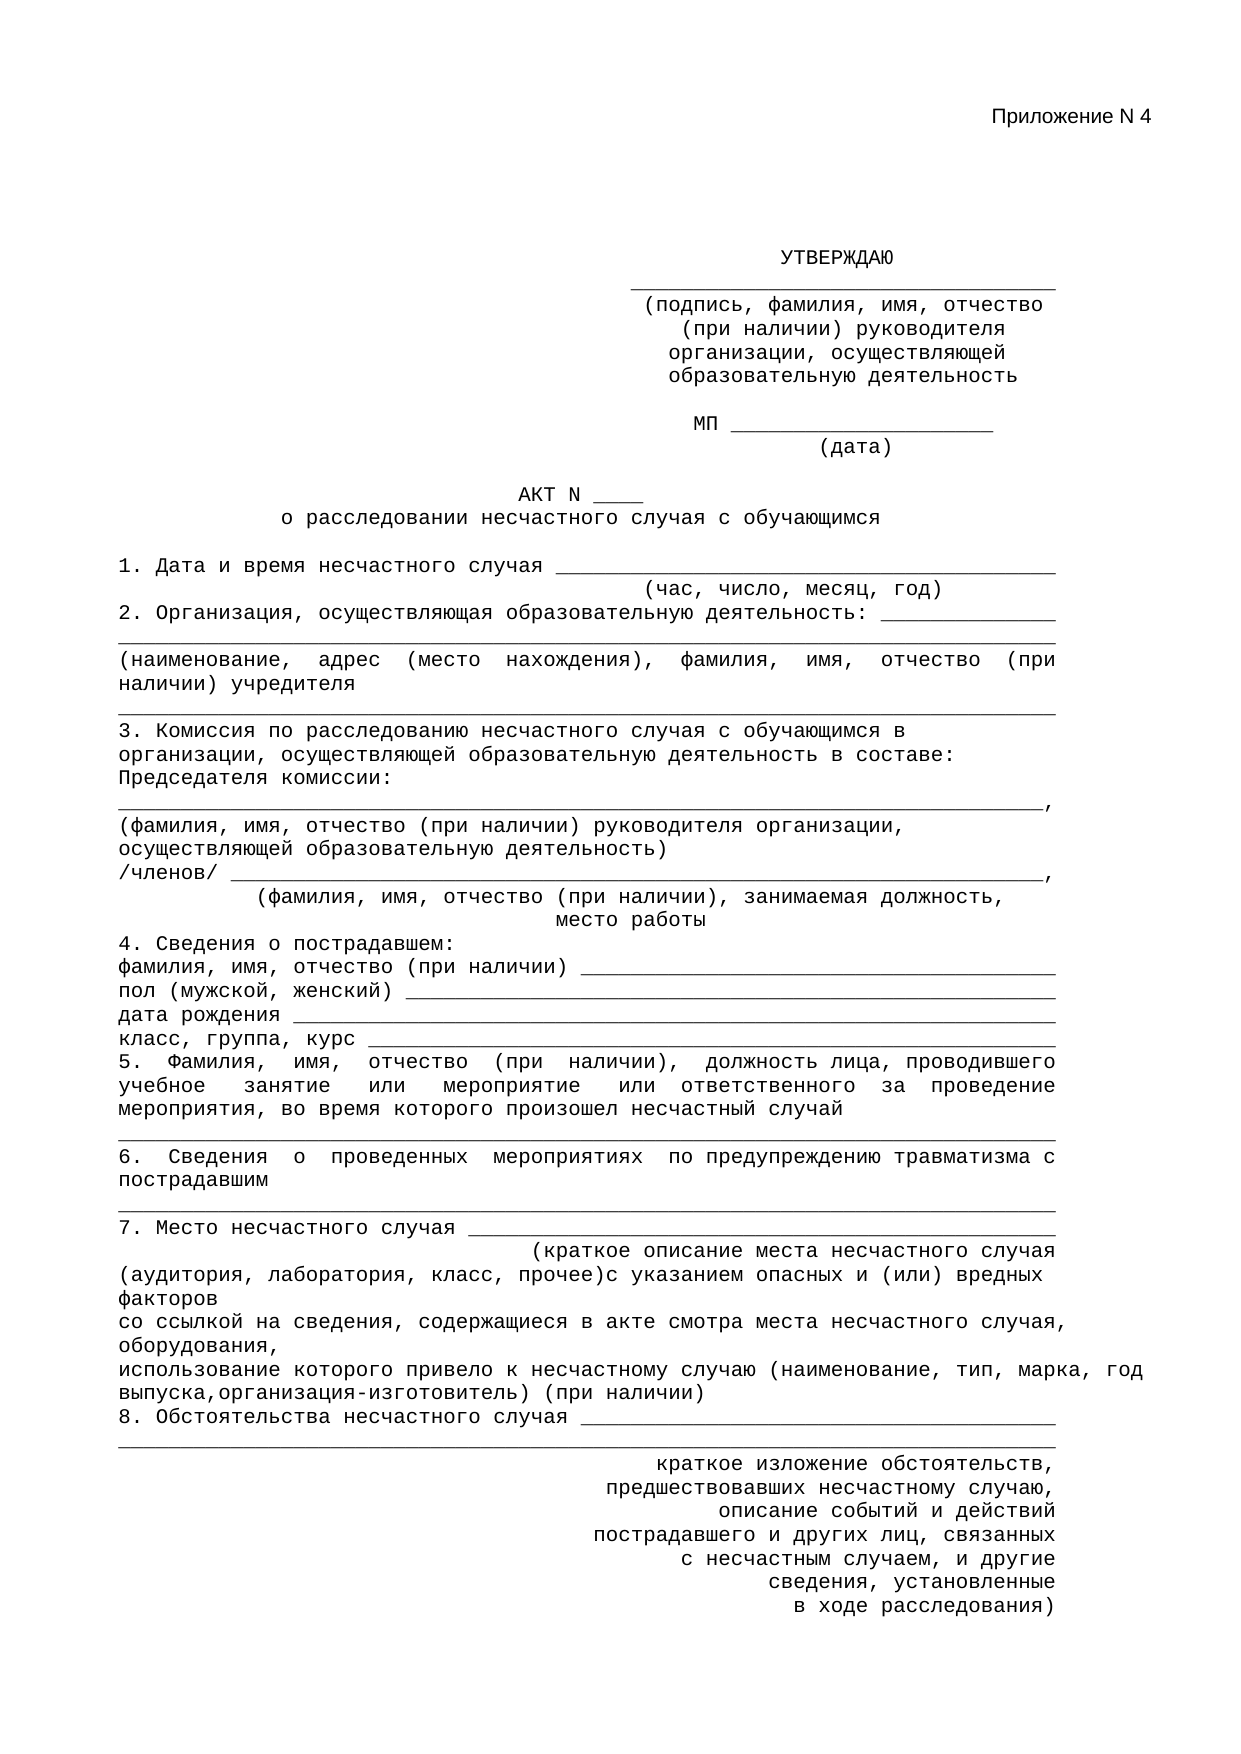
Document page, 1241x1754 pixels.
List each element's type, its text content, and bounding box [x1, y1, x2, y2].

text ___________________________________________________________________________ [118, 1429, 1152, 1453]
text УТВЕРЖДАЮ [118, 247, 1152, 271]
text с несчастным случаем, и другие [118, 1548, 1152, 1571]
text фамилия, имя, отчество (при наличии) ______________________________________ [118, 957, 1152, 980]
text образовательную деятельность [118, 365, 1152, 389]
text /членов/ _________________________________________________________________, [118, 862, 1152, 886]
text краткое изложение обстоятельств, [118, 1453, 1152, 1477]
text сведения, установленные [118, 1571, 1152, 1595]
text о расследовании несчастного случая с обучающимся [118, 507, 1152, 531]
text МП _____________________ [118, 413, 1152, 436]
text (фамилия, имя, отчество (при наличии) руководителя организации, [118, 815, 1152, 838]
text осуществляющей образовательную деятельность) [118, 838, 1152, 862]
text (аудитория, лаборатория, класс, прочее)с указанием опасных и (или) вредных факторов [118, 1264, 1152, 1311]
text Приложение N 4 [118, 103, 1152, 127]
text пострадавшим [118, 1169, 1152, 1193]
text (при наличии) руководителя [118, 318, 1152, 342]
text предшествовавших несчастному случаю, [118, 1477, 1152, 1500]
text __________________________________ [118, 271, 1152, 294]
text 6. Сведения о проведенных мероприятиях по предупреждению травматизма с [118, 1146, 1152, 1169]
text организации, осуществляющей [118, 342, 1152, 365]
text 3. Комиссия по расследованию несчастного случая с обучающимся в [118, 720, 1152, 744]
text __________________________________________________________________________, [118, 791, 1152, 815]
text 5. Фамилия, имя, отчество (при наличии), должность лица, проводившего [118, 1051, 1152, 1075]
text описание событий и действий [118, 1500, 1152, 1524]
text пол (мужской, женский) ____________________________________________________ [118, 980, 1152, 1004]
text 8. Обстоятельства несчастного случая ______________________________________ [118, 1406, 1152, 1429]
text дата рождения _____________________________________________________________ [118, 1004, 1152, 1027]
text (подпись, фамилия, имя, отчество [118, 294, 1152, 318]
text 7. Место несчастного случая _______________________________________________ [118, 1217, 1152, 1240]
text (наименование, адрес (место нахождения), фамилия, имя, отчество (при [118, 649, 1152, 673]
text 4. Сведения о пострадавшем: [118, 933, 1152, 957]
text учебное занятие или мероприятие или ответственного за проведение [118, 1075, 1152, 1098]
text ___________________________________________________________________________ [118, 1122, 1152, 1146]
text (фамилия, имя, отчество (при наличии), занимаемая должность, [118, 886, 1152, 909]
text (час, число, месяц, год) [118, 578, 1152, 602]
text мероприятия, во время которого произошел несчастный случай [118, 1098, 1152, 1122]
text (краткое описание места несчастного случая [118, 1240, 1152, 1264]
text использование которого привело к несчастному случаю (наименование, тип, марка, год выпуска,организация-изготовитель) (при наличии) [118, 1358, 1152, 1406]
text 2. Организация, осуществляющая образовательную деятельность: ______________ [118, 602, 1152, 626]
text Председателя комиссии: [118, 767, 1152, 791]
text ___________________________________________________________________________ [118, 696, 1152, 720]
text наличии) учредителя [118, 673, 1152, 696]
text класс, группа, курс _______________________________________________________ [118, 1027, 1152, 1051]
text место работы [118, 909, 1152, 933]
text ___________________________________________________________________________ [118, 626, 1152, 649]
text организации, осуществляющей образовательную деятельность в составе: [118, 744, 1152, 767]
text (дата) [118, 436, 1152, 460]
text ___________________________________________________________________________ [118, 1193, 1152, 1217]
text АКТ N ____ [118, 484, 1152, 507]
text 1. Дата и время несчастного случая ________________________________________ [118, 554, 1152, 578]
text со ссылкой на сведения, содержащиеся в акте смотра места несчастного случая, оборудования, [118, 1311, 1152, 1358]
text пострадавшего и других лиц, связанных [118, 1524, 1152, 1548]
text в ходе расследования) [118, 1595, 1152, 1619]
